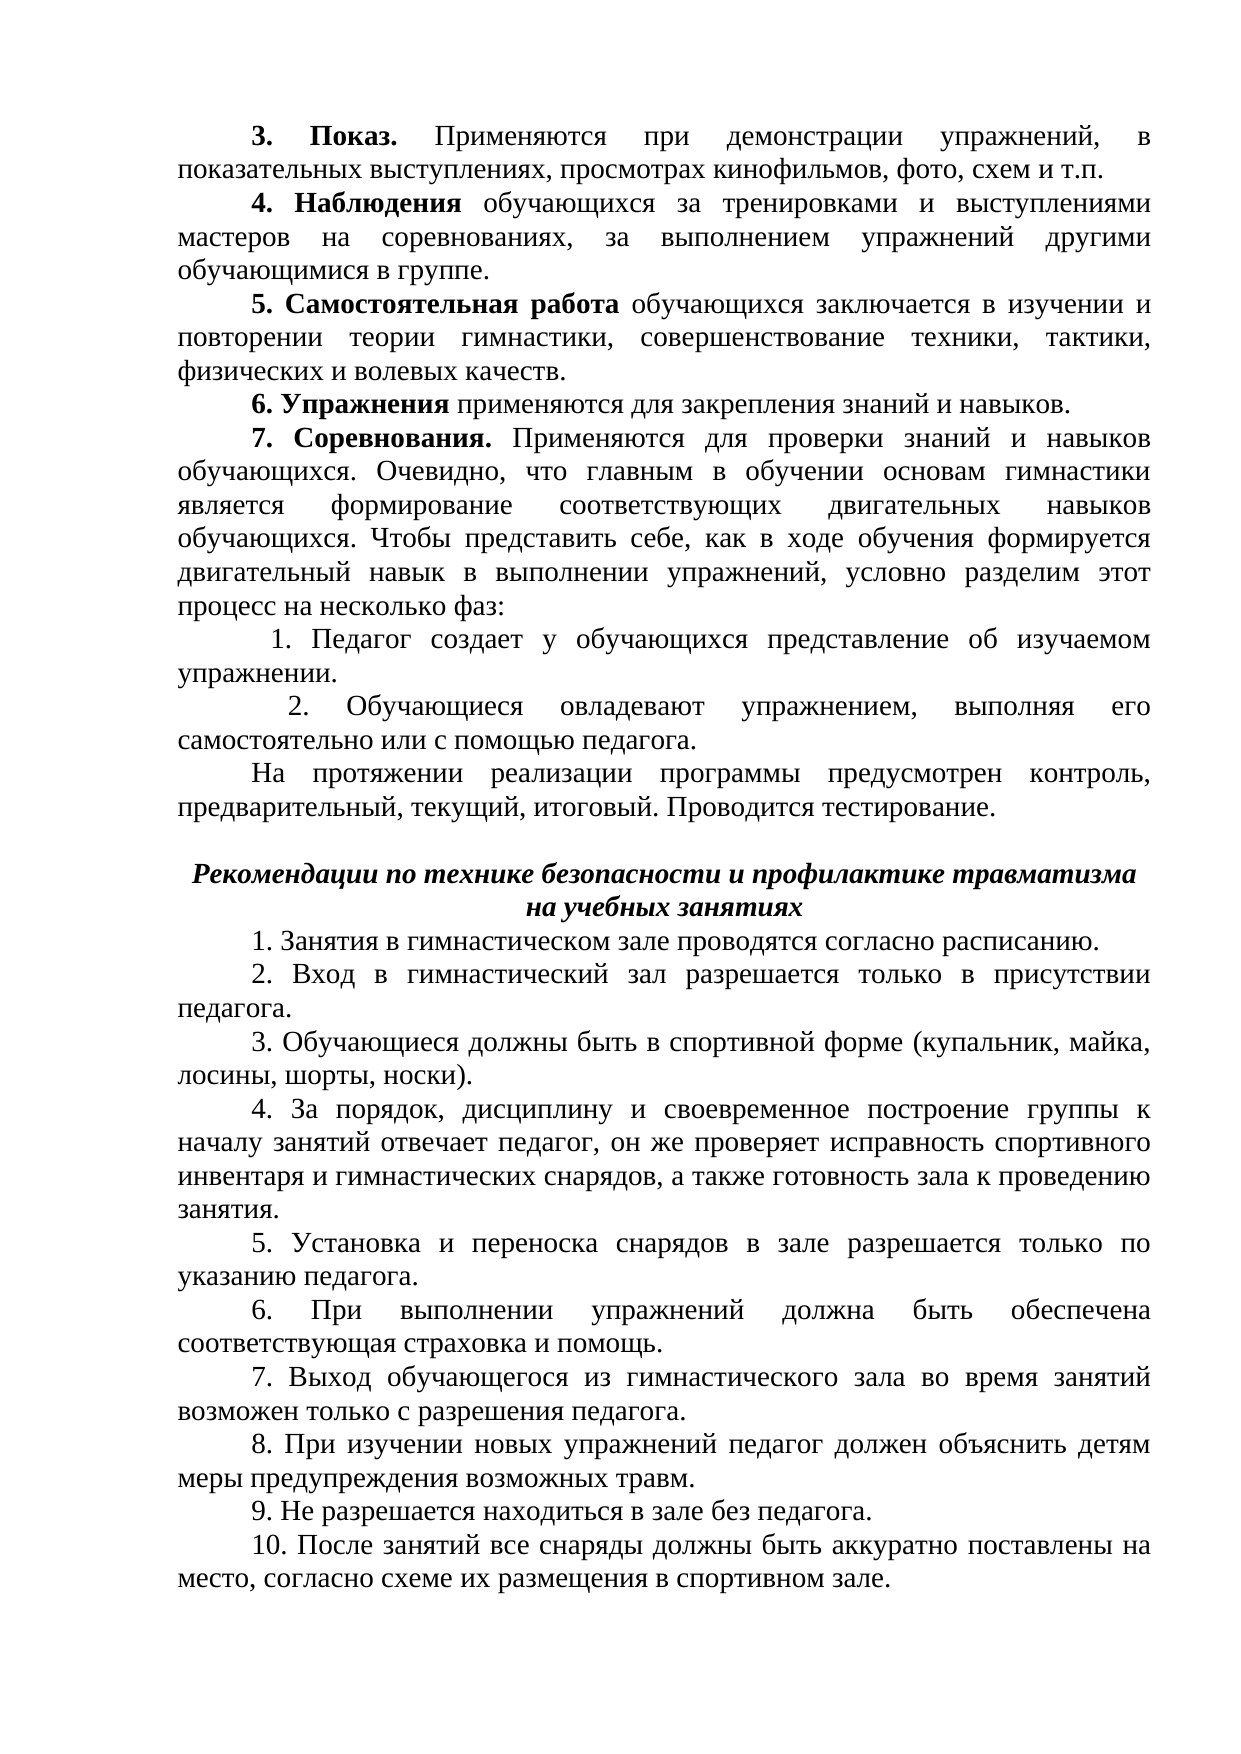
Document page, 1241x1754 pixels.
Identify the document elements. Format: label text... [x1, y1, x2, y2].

text 10. После занятий все снаряды должны быть аккуратно поставлены на место, согласно схеме их размещения в спортивном зале. [177, 1527, 1152, 1594]
text 7. Выход обучающегося из гимнастического зала во время занятий возможен только с разрешения педагога. [177, 1359, 1152, 1426]
text 3. Показ. Применяются при демонстрации упражнений, в показательных выступлениях, просмотрах кинофильмов, фото, схем и т.п. [177, 118, 1152, 185]
text Рекомендации по технике безопасности и профилактике травматизма на учебных занятиях [177, 856, 1152, 923]
text 2. Вход в гимнастический зал разрешается только в присутствии педагога. [177, 957, 1152, 1024]
text На протяжении реализации программы предусмотрен контроль, предварительный, текущий, итоговый. Проводится тестирование. [177, 755, 1152, 822]
text 9. Не разрешается находиться в зале без педагога. [177, 1493, 1152, 1527]
text 5. Установка и переноска снарядов в зале разрешается только по указанию педагога. [177, 1225, 1152, 1292]
text 4. За порядок, дисциплину и своевременное построение группы к началу занятий отвечает педагог, он же проверяет исправность спортивного инвентаря и гимнастических снарядов, а также готовность зала к проведению занятия. [177, 1091, 1152, 1225]
text 3. Обучающиеся должны быть в спортивной форме (купальник, майка, лосины, шорты, носки). [177, 1024, 1152, 1091]
text 6. Упражнения применяются для закрепления знаний и навыков. [177, 386, 1152, 420]
text 4. Наблюдения обучающихся за тренировками и выступлениями мастеров на соревнованиях, за выполнением упражнений другими обучающимися в группе. [177, 185, 1152, 286]
text 5. Самостоятельная работа обучающихся заключается в изучении и повторении теории гимнастики, совершенствование техники, тактики, физических и волевых качеств. [177, 286, 1152, 386]
text 1. Педагог создает у обучающихся представление об изучаемом упражнении. [177, 621, 1152, 688]
text 6. При выполнении упражнений должна быть обеспечена соответствующая страховка и помощь. [177, 1292, 1152, 1359]
text 8. При изучении новых упражнений педагог должен объяснить детям меры предупреждения возможных травм. [177, 1426, 1152, 1493]
text 1. Занятия в гимнастическом зале проводятся согласно расписанию. [177, 923, 1152, 957]
text 2. Обучающиеся овладевают упражнением, выполняя его самостоятельно или с помощью педагога. [177, 688, 1152, 755]
text 7. Соревнования. Применяются для проверки знаний и навыков обучающихся. Очевидно, что главным в обучении основам гимнастики является формирование соответствующих двигательных навыков обучающихся. Чтобы представить себе, как в ходе обучения формируется двигательный навык в выполнении упражнений, условно разделим этот процесс на несколько фаз: [177, 420, 1152, 621]
